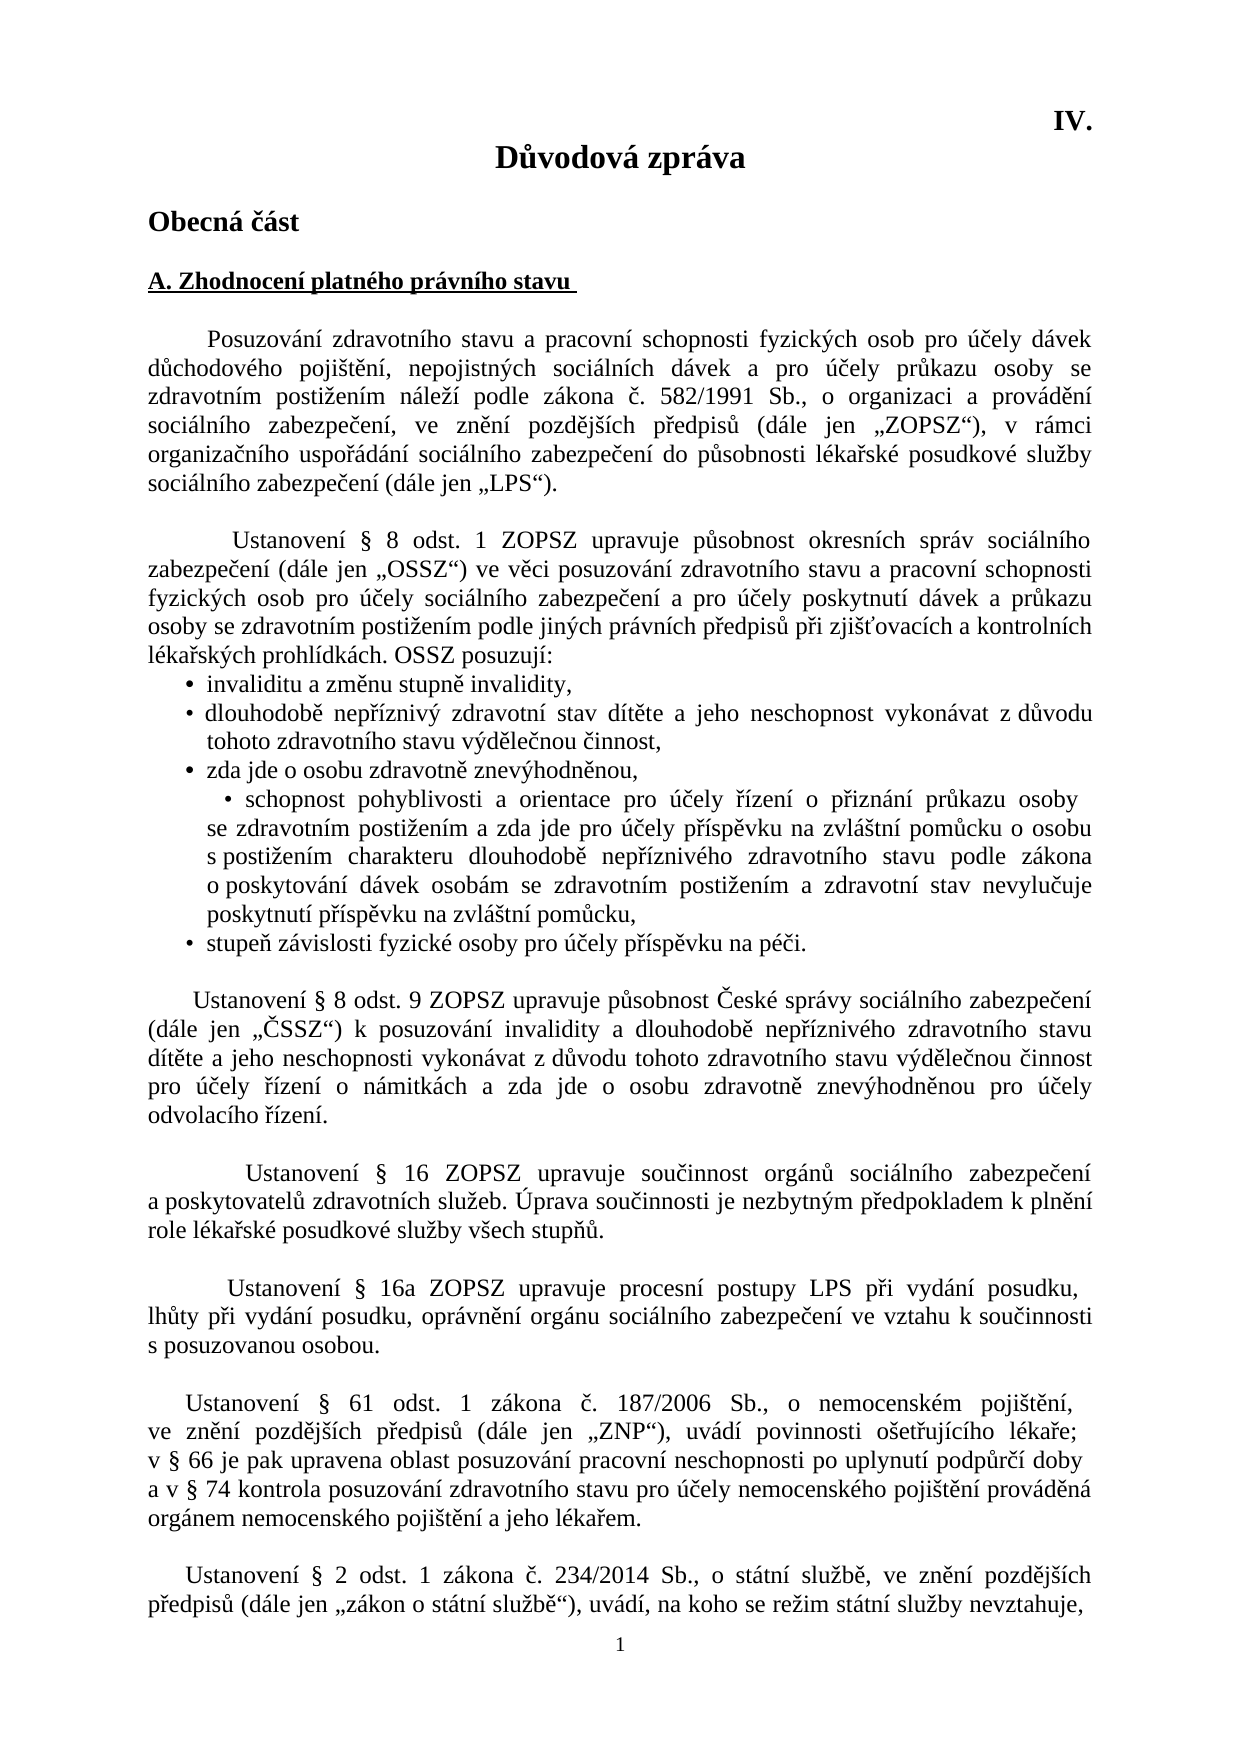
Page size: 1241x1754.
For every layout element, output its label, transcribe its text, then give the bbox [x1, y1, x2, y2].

text Ustanovení § 8 odst. 1 ZOPSZ upravuje působnost okresních správ sociálního zabezpečení (dále jen „OSSZ“) ve věci posuzování zdravotního stavu a pracovní schopnosti fyzických osob pro účely sociálního zabezpečení a pro účely poskytnutí dávek a průkazu osoby se zdravotním postižením podle jiných právních předpisů při zjišťovacích a kontrolních lékařských prohlídkách. OSSZ posuzují: [148, 525, 1093, 669]
text Ustanovení § 61 odst. 1 zákona č. 187/2006 Sb., o nemocenském pojištění, ve znění pozdějších předpisů (dále jen „ZNP“), uvádí povinnosti ošetřujícího lékaře; v § 66 je pak upravena oblast posuzování pracovní neschopnosti po uplynutí podpůrčí doby a v § 74 kontrola posuzování zdravotního stavu pro účely nemocenského pojištění prováděná orgánem nemocenského pojištění a jeho lékařem. [148, 1388, 1093, 1531]
text • dlouhodobě nepříznivý zdravotní stav dítěte a jeho neschopnost vykonávat z důvodu tohoto zdravotního stavu výdělečnou činnost, [185, 698, 1093, 755]
text Ustanovení § 16 ZOPSZ upravuje součinnost orgánů sociálního zabezpečení a poskytovatelů zdravotních služeb. Úprava součinnosti je nezbytným předpokladem k plnění role lékařské posudkové služby všech stupňů. [148, 1158, 1093, 1244]
text Ustanovení § 16a ZOPSZ upravuje procesní postupy LPS při vydání posudku, lhůty při vydání posudku, oprávnění orgánu sociálního zabezpečení ve vztahu k součinnosti s posuzovanou osobou. [148, 1273, 1093, 1359]
text IV. [148, 103, 1093, 137]
text • invaliditu a změnu stupně invalidity, [148, 669, 1093, 698]
text • schopnost pohyblivosti a orientace pro účely řízení o přiznání průkazu osoby se zdravotním postižením a zda jde pro účely příspěvku na zvláštní pomůcku o osobu s postižením charakteru dlouhodobě nepříznivého zdravotního stavu podle zákona o poskytování dávek osobám se zdravotním postižením a zdravotní stav nevylučuje poskytnutí příspěvku na zvláštní pomůcku, [148, 784, 1093, 928]
text Důvodová zpráva [148, 137, 1093, 175]
text A. Zhodnocení platného právního stavu [148, 266, 1093, 295]
text • stupeň závislosti fyzické osoby pro účely příspěvku na péči. [148, 928, 1093, 956]
text Obecná část [148, 204, 1093, 238]
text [148, 1560, 1093, 1618]
text Posuzování zdravotního stavu a pracovní schopnosti fyzických osob pro účely dávek důchodového pojištění, nepojistných sociálních dávek a pro účely průkazu osoby se zdravotním postižením náleží podle zákona č. 582/1991 Sb., o organizaci a provádění sociálního zabezpečení, ve znění pozdějších předpisů (dále jen „ZOPSZ“), v rámci organizačního uspořádání sociálního zabezpečení do působnosti lékařské posudkové služby sociálního zabezpečení (dále jen „LPS“). [148, 324, 1093, 496]
text • zda jde o osobu zdravotně znevýhodněnou, [148, 755, 1093, 784]
text Ustanovení § 8 odst. 9 ZOPSZ upravuje působnost České správy sociálního zabezpečení (dále jen „ČSSZ“) k posuzování invalidity a dlouhodobě nepříznivého zdravotního stavu dítěte a jeho neschopnosti vykonávat z důvodu tohoto zdravotního stavu výdělečnou činnost pro účely řízení o námitkách a zda jde o osobu zdravotně znevýhodněnou pro účely odvolacího řízení. [148, 985, 1093, 1129]
